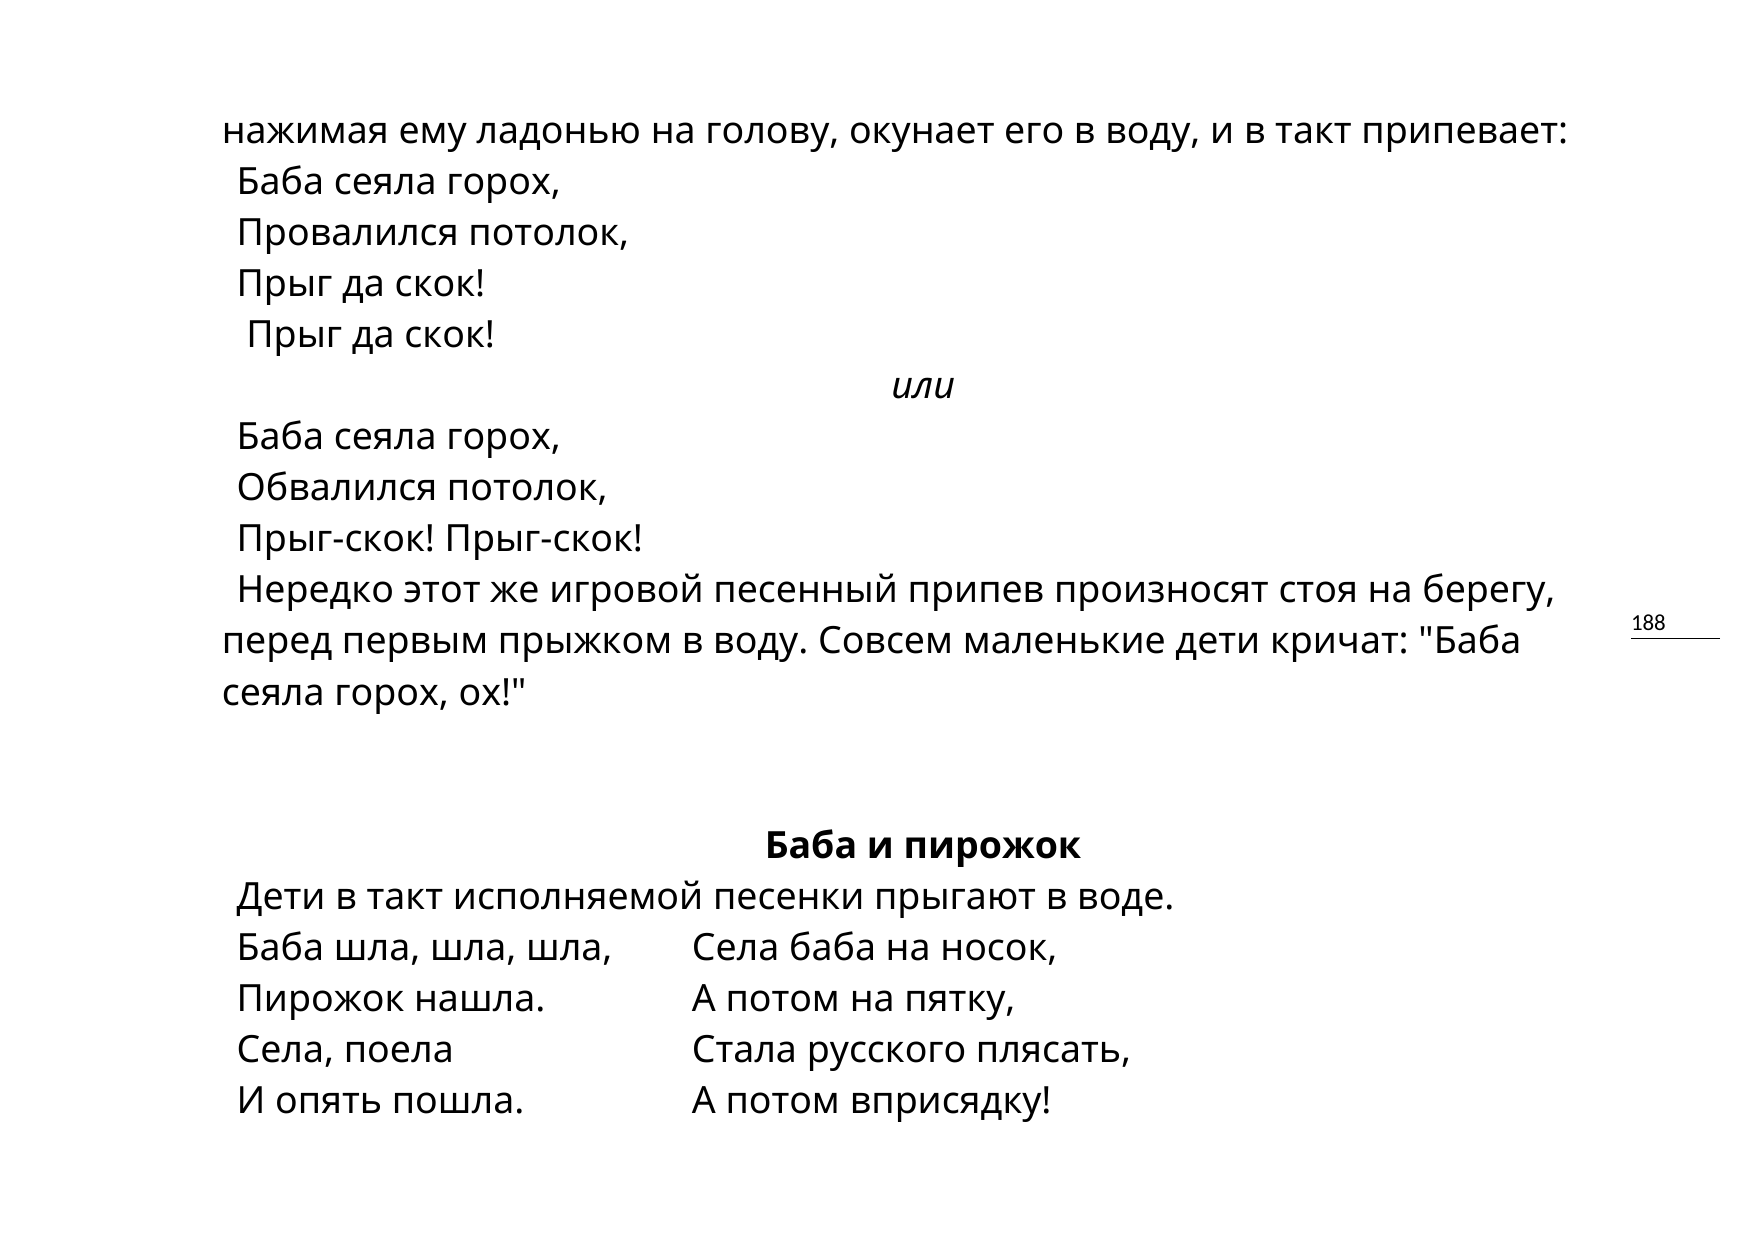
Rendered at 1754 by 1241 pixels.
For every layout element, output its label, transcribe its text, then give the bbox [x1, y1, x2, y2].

text И опять пошла. А потом вприсядку! [222, 1073, 1609, 1124]
text Баба сеяла горох, [222, 154, 1609, 206]
text Прыг-скок! Прыг-скок! [222, 512, 1609, 563]
text Провалился потолок, [222, 206, 1609, 257]
text Прыг да скок! [222, 308, 1609, 359]
text или [222, 359, 1609, 410]
text Нередко этот же игровой песенный припев произносят стоя на берегу, перед первым прыжком в воду. Совсем маленькие дети кричат: "Баба сеяла горох, ох!" [222, 563, 1609, 716]
text Дети в такт исполняемой песенки прыгают в воде. [222, 869, 1609, 920]
text Баба шла, шла, шла, Села баба на носок, [222, 920, 1609, 971]
text Баба и пирожок [222, 818, 1609, 869]
text Обвалился потолок, [222, 461, 1609, 512]
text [222, 103, 1609, 154]
text Прыг да скок! [222, 257, 1609, 308]
text Пирожок нашла. А потом на пятку, [222, 971, 1609, 1022]
text Села, поела Стала русского плясать, [222, 1022, 1609, 1073]
text Баба сеяла горох, [222, 410, 1609, 461]
